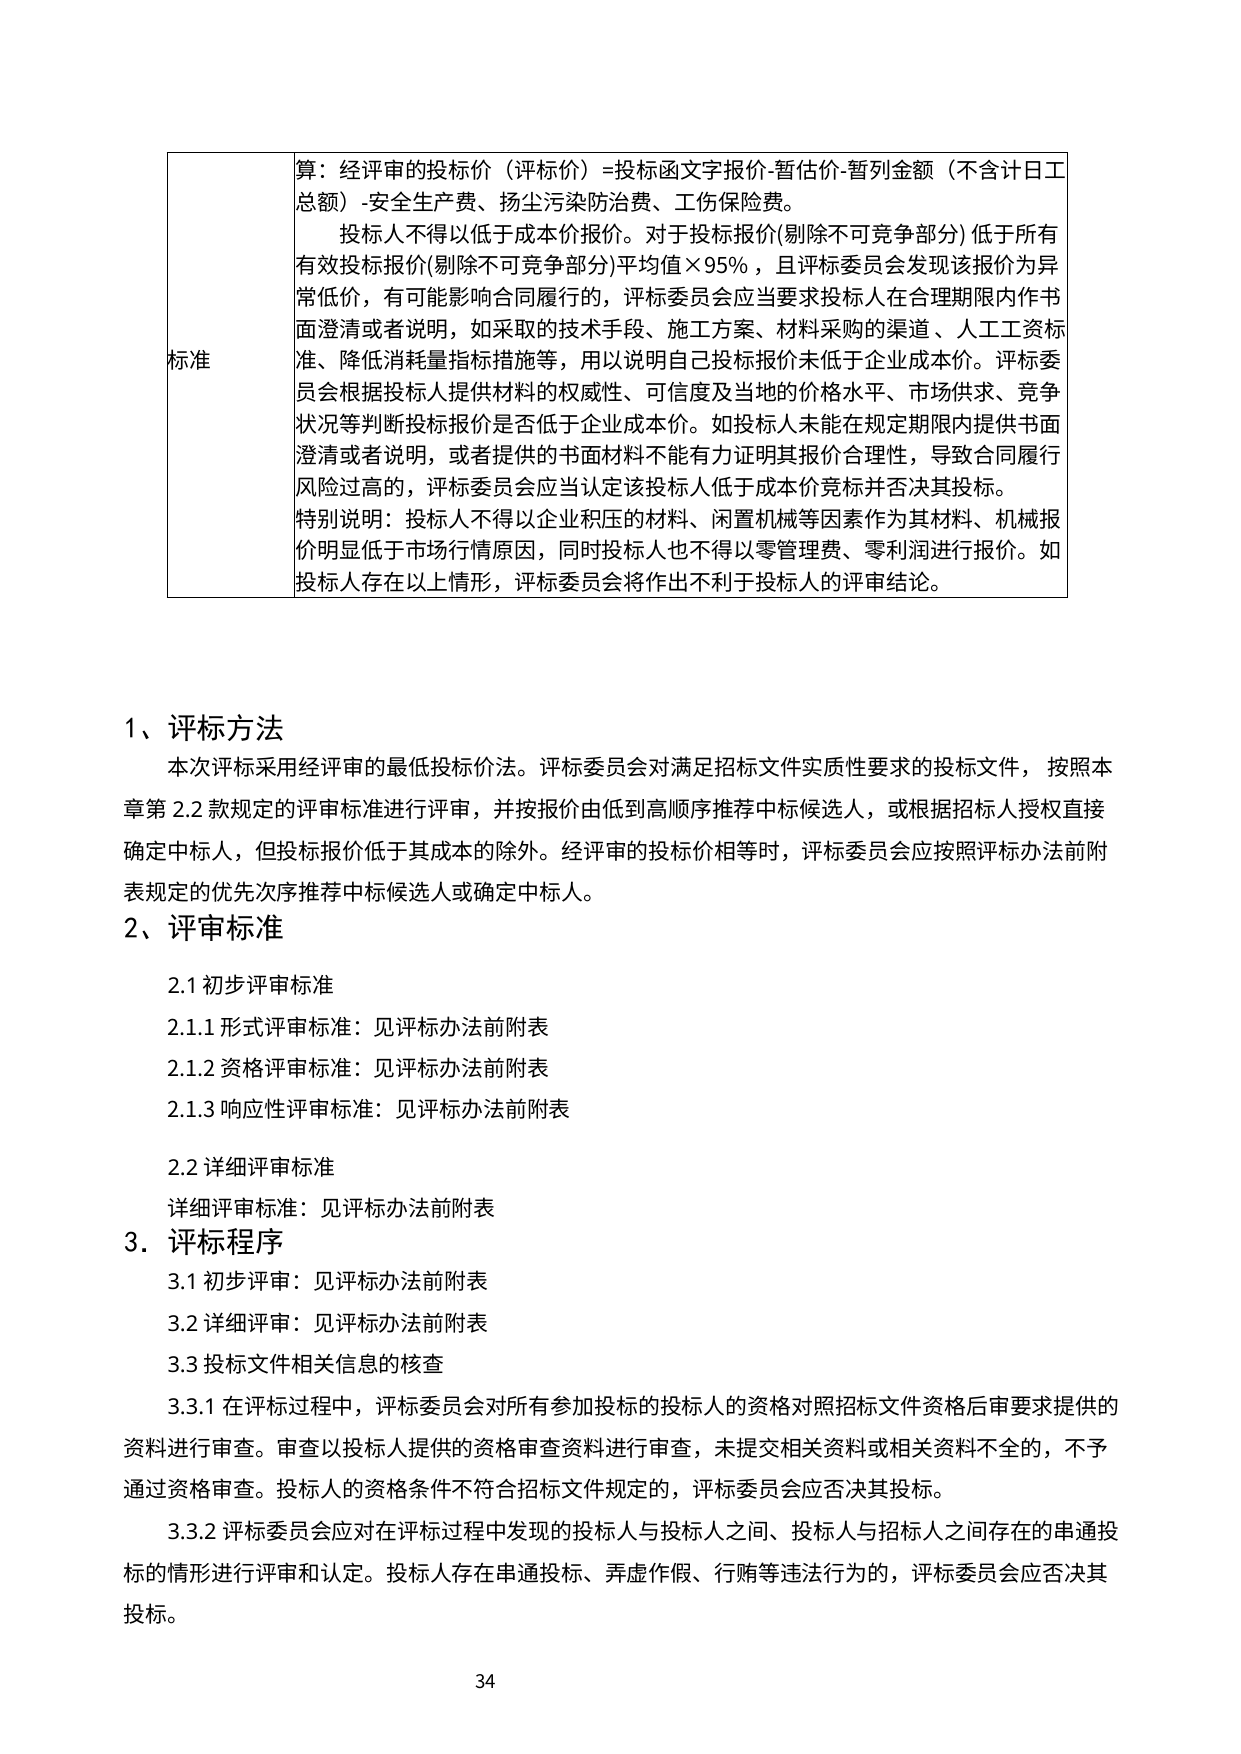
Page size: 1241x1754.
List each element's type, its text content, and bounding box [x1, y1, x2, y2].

text 本次评标采用经评审的最低投标价法。评标委员会对满足招标文件实质性要求的投标文件， 按照本章第 2.2 款规定的评审标准进行评审，并按报价由低到高顺序推荐中标候选人，或根据招标人授权直接确定中标人，但投标报价低于其成本的除外。经评审的投标价相等时，评标委员会应按照评标办法前附表规定的优先次序推荐中标候选人或确定中标人。 [123, 742, 1127, 909]
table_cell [295, 153, 1067, 597]
text 3.3 投标文件相关信息的核查 [123, 1339, 1127, 1381]
text 2.1.1 形式评审标准：见评标办法前附表 [123, 1009, 1127, 1041]
list 2.1初步评审标准 [123, 968, 1127, 1000]
text 3.1 初步评审：见评标办法前附表 [123, 1256, 1127, 1298]
text 详细评审标准：见评标办法前附表 [123, 1191, 1127, 1223]
text 3．评标程序 [123, 1223, 1127, 1256]
text 1、评标方法 [123, 709, 1127, 742]
text 3.3.1 在评标过程中，评标委员会对所有参加投标的投标人的资格对照招标文件资格后审要求提供的资料进行审查。审查以投标人提供的资格审查资料进行审查，未提交相关资料或相关资料不全的，不予通过资格审查。投标人的资格条件不符合招标文件规定的，评标委员会应否决其投标。 [123, 1381, 1127, 1506]
text 2.1.3 响应性评审标准：见评标办法前附表 [123, 1092, 1127, 1124]
text 2.1.2 资格评审标准：见评标办法前附表 [123, 1051, 1127, 1083]
list 2.2 详细评审标准 [123, 1150, 1127, 1182]
text 2、评审标准 [123, 909, 1127, 942]
table_cell 2.2详细评审标准 [168, 153, 294, 597]
text 3.3.2 评标委员会应对在评标过程中发现的投标人与投标人之间、投标人与招标人之间存在的串通投标的情形进行评审和认定。投标人存在串通投标、弄虚作假、行贿等违法行为的，评标委员会应否决其投标。 [123, 1506, 1127, 1631]
text 3.2 详细评审：见评标办法前附表 [123, 1298, 1127, 1339]
